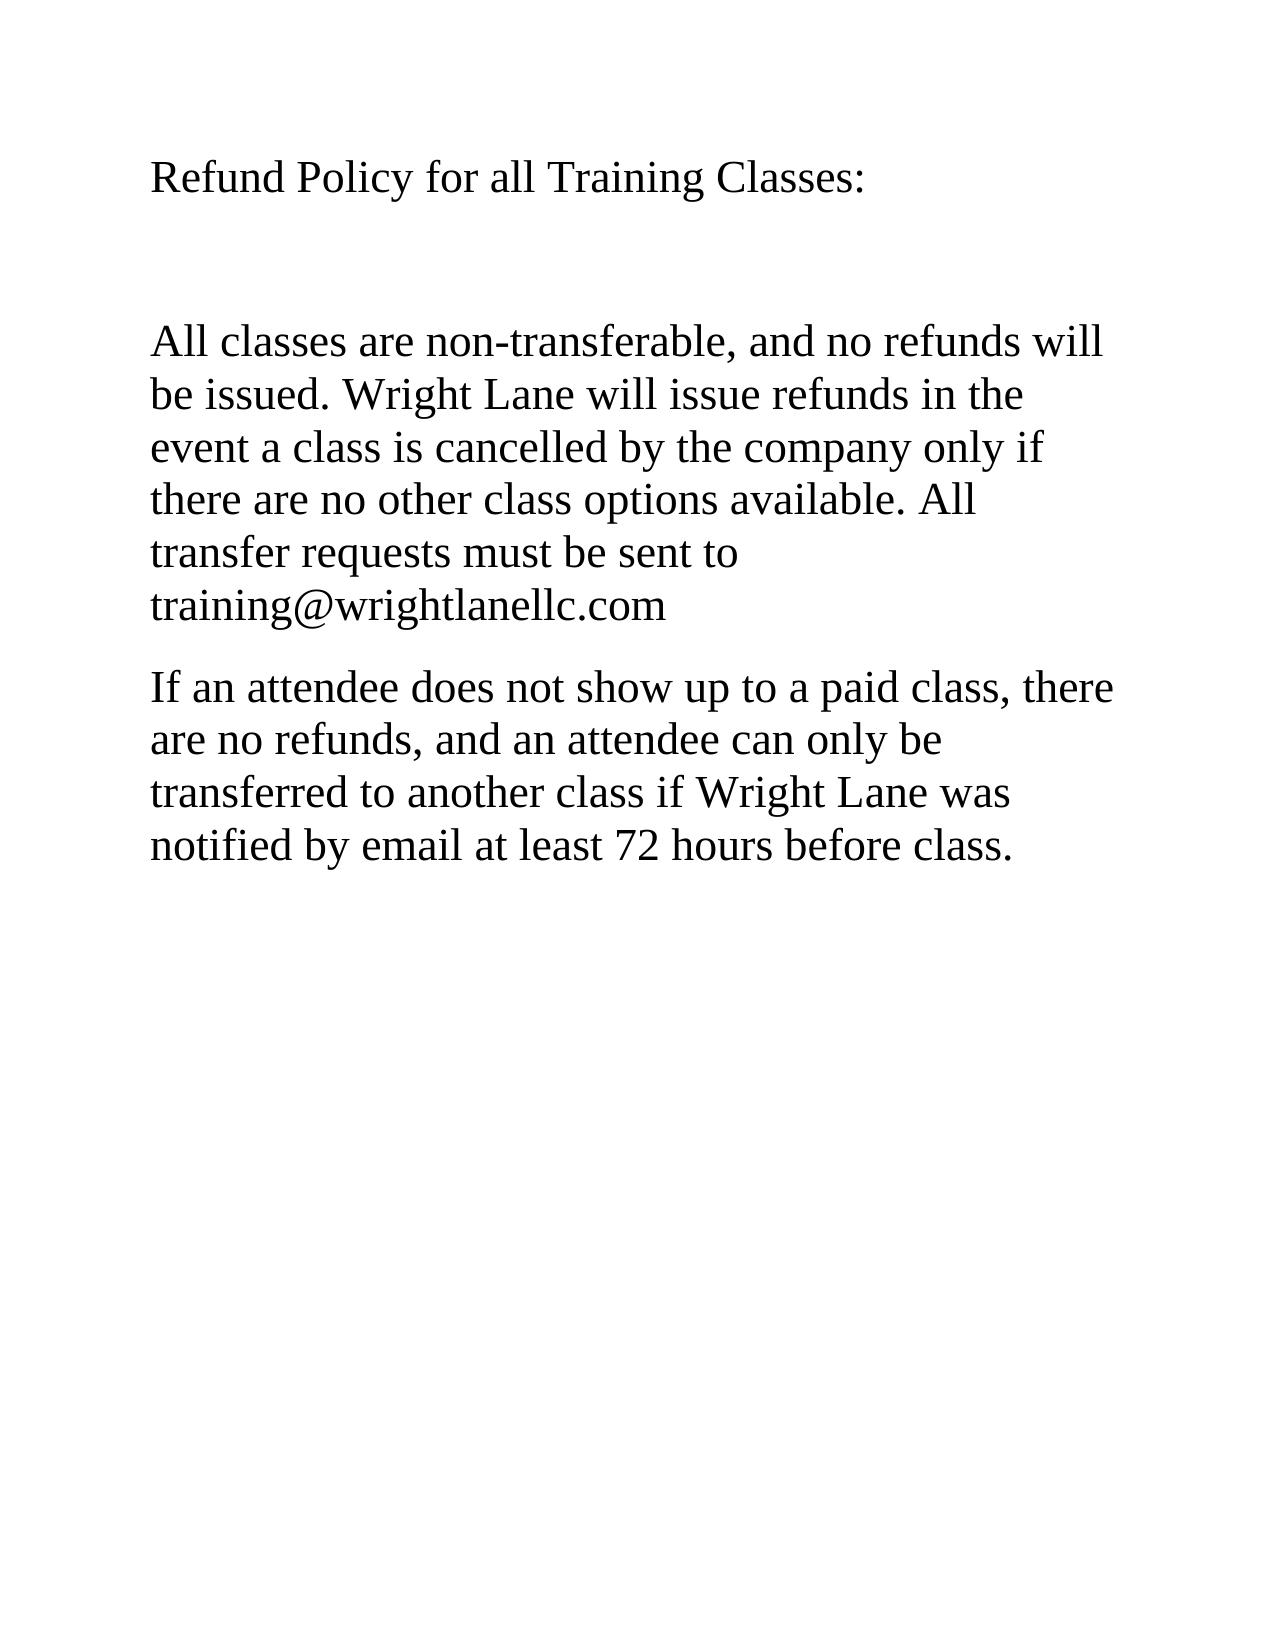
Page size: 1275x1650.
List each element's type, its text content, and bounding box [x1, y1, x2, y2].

text Refund Policy for all Training Classes: [150, 150, 1125, 203]
text All classes are non-transferable, and no refunds will be issued. Wright Lane will issue refunds in the event a class is cancelled by the company only if there are no other class options available. All transfer requests must be sent to training@wrightlanellc.com [150, 314, 1125, 630]
text If an attendee does not show up to a paid class, there are no refunds, and an attendee can only be transferred to another class if Wright Lane was notified by email at least 72 hours before class. [150, 659, 1125, 870]
